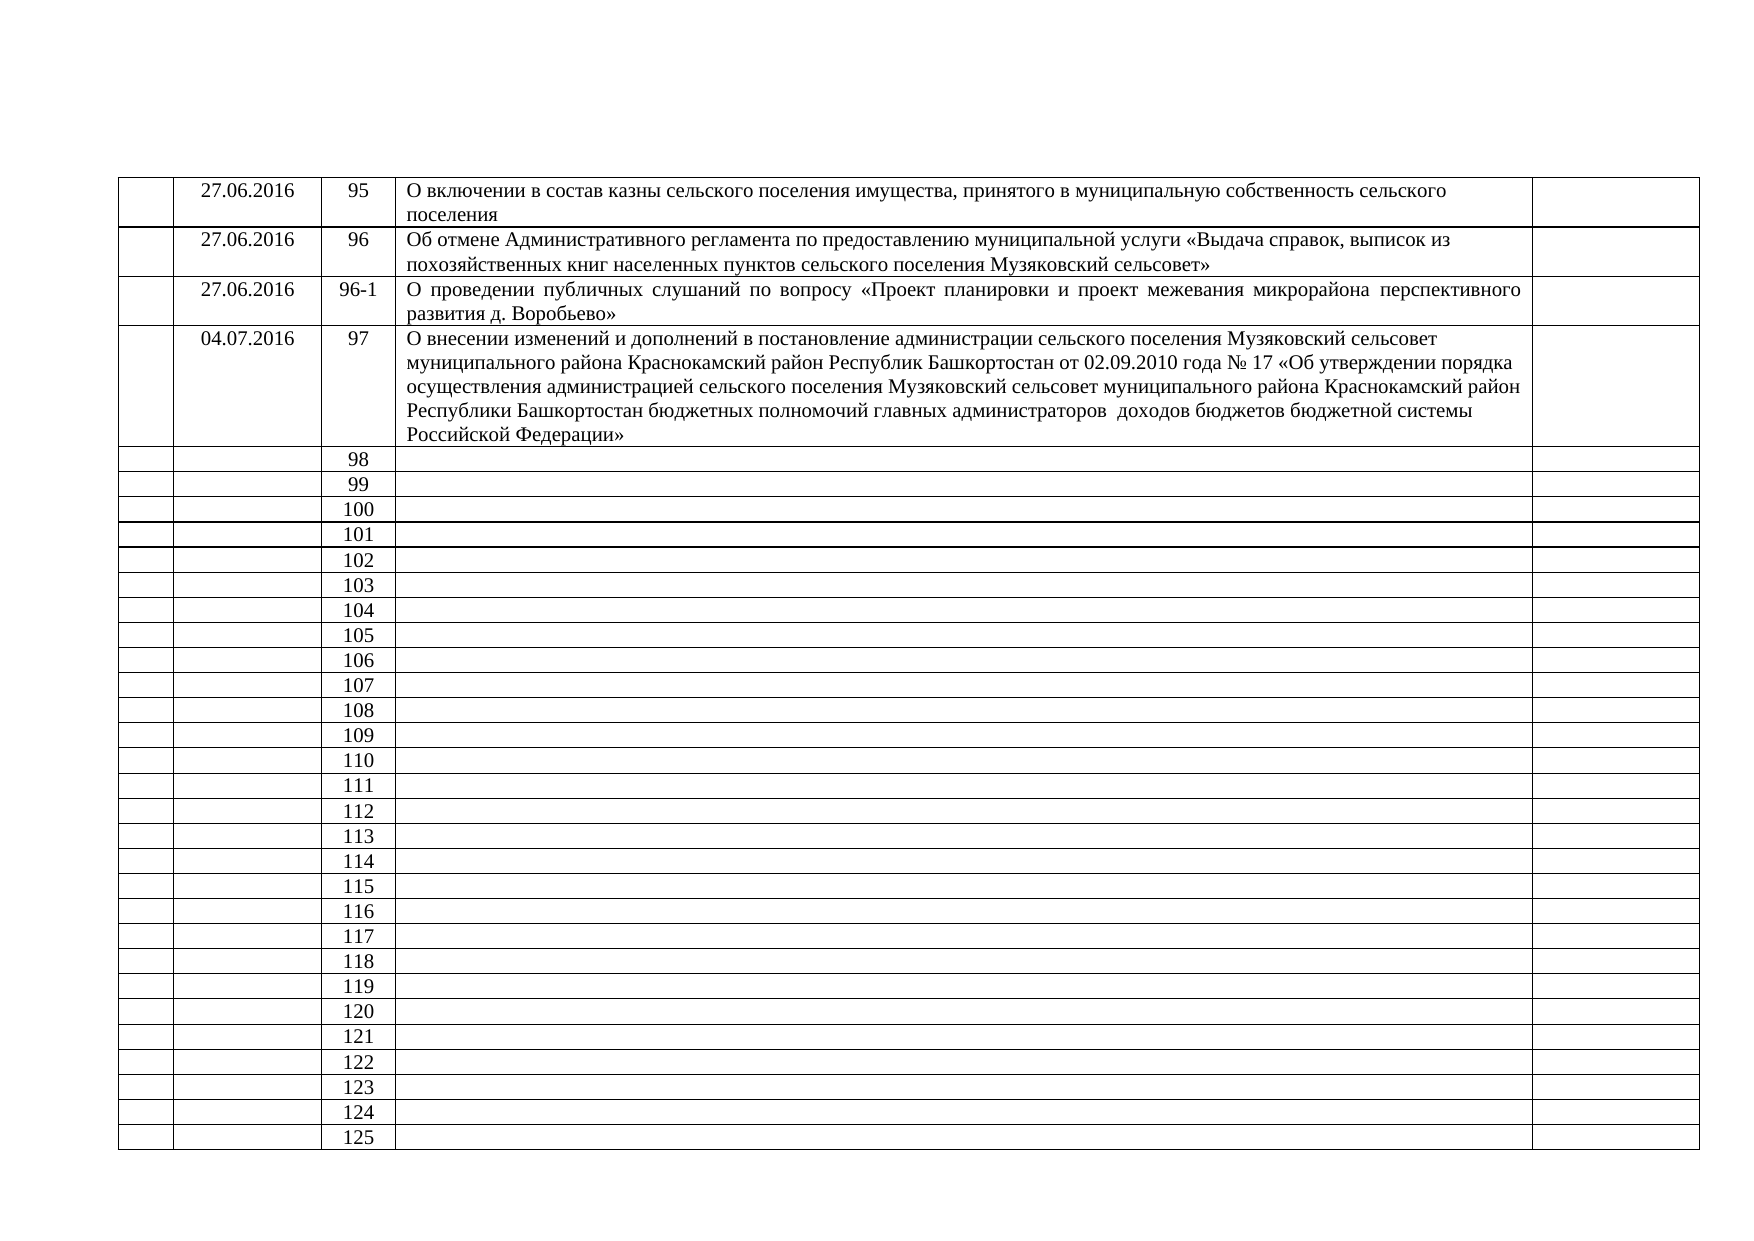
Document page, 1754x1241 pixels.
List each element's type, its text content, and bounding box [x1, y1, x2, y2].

table_cell [396, 497, 1532, 521]
table_cell [396, 1025, 1532, 1048]
table_cell [174, 1050, 321, 1074]
table_cell [396, 974, 1532, 998]
table_cell 105 [322, 623, 395, 647]
table_cell [396, 1050, 1532, 1074]
table_cell [119, 1075, 173, 1099]
table_cell [1533, 497, 1699, 521]
table_cell 114 [322, 849, 395, 873]
table_cell 103 [322, 573, 395, 597]
table_cell [396, 698, 1532, 722]
table_cell 117 [322, 924, 395, 948]
table_cell [1533, 178, 1699, 226]
table_cell [119, 723, 173, 747]
table_cell 109 [322, 723, 395, 747]
table_cell [174, 648, 321, 672]
table_cell [119, 949, 173, 973]
table_cell 97 [322, 326, 395, 446]
table_cell [174, 472, 321, 496]
table_cell [174, 849, 321, 873]
table_cell [1533, 974, 1699, 998]
table_cell [119, 874, 173, 898]
table_cell 111 [322, 774, 395, 797]
table_cell [1533, 673, 1699, 697]
table_cell [174, 548, 321, 572]
table_cell [396, 849, 1532, 873]
table_cell [119, 1050, 173, 1074]
table_cell [396, 573, 1532, 597]
table_cell 118 [322, 949, 395, 973]
table_cell [1533, 1075, 1699, 1099]
table_cell [1533, 277, 1699, 325]
table_cell [119, 974, 173, 998]
table_cell [174, 974, 321, 998]
table_cell [119, 648, 173, 672]
table_cell 108 [322, 698, 395, 722]
table_cell [174, 949, 321, 973]
table_cell [174, 874, 321, 898]
table_cell [174, 723, 321, 747]
table_cell 116 [322, 899, 395, 923]
table_cell 107 [322, 673, 395, 697]
table_cell [1533, 472, 1699, 496]
table_cell 102 [322, 548, 395, 572]
table_cell [1533, 447, 1699, 471]
table_cell [1533, 228, 1699, 276]
table_cell [396, 598, 1532, 622]
table_cell 123 [322, 1075, 395, 1099]
table_cell [119, 899, 173, 923]
table_cell [119, 924, 173, 948]
table_cell [119, 326, 173, 446]
table_cell [396, 673, 1532, 697]
table_cell [174, 799, 321, 823]
table_cell 125 [322, 1125, 395, 1149]
table_cell [119, 178, 173, 226]
table_cell [119, 698, 173, 722]
table_cell [119, 1125, 173, 1149]
table_cell [396, 774, 1532, 797]
table_cell 96 [322, 228, 395, 276]
table_cell [174, 999, 321, 1023]
table_cell [1533, 648, 1699, 672]
table_cell [396, 523, 1532, 546]
table_cell Об отмене Административного регламента по предоставлению муниципальной услуги «Выдача справок, выписок из похозяйственных книг населенных пунктов сельского поселения Музяковский сельсовет» [396, 228, 1532, 276]
table_cell 113 [322, 824, 395, 848]
table_cell 119 [322, 974, 395, 998]
table_cell [1533, 598, 1699, 622]
table_cell 112 [322, 799, 395, 823]
table_cell 27.06.2016 [174, 178, 321, 226]
table_cell [1533, 1100, 1699, 1124]
table_cell [396, 874, 1532, 898]
table_cell [396, 472, 1532, 496]
table_cell [174, 497, 321, 521]
table_cell 110 [322, 748, 395, 772]
table_cell [174, 523, 321, 546]
table_cell О включении в состав казны сельского поселения имущества, принятого в муниципальную собственность сельского поселения [396, 178, 1532, 226]
table_cell [119, 774, 173, 797]
table_cell 121 [322, 1025, 395, 1048]
table_cell [119, 748, 173, 772]
table_cell [119, 472, 173, 496]
table_cell [174, 1100, 321, 1124]
table_cell 122 [322, 1050, 395, 1074]
table_cell [1533, 1125, 1699, 1149]
table_cell [396, 824, 1532, 848]
table_cell [1533, 999, 1699, 1023]
table_cell [174, 673, 321, 697]
table_cell [119, 447, 173, 471]
table_cell 96-1 [322, 277, 395, 325]
table_cell [396, 999, 1532, 1023]
table_cell [174, 899, 321, 923]
table_cell 98 [322, 447, 395, 471]
table_cell [119, 849, 173, 873]
table_cell [119, 497, 173, 521]
table_cell 04.07.2016 [174, 326, 321, 446]
table_cell [396, 723, 1532, 747]
table_cell 100 [322, 497, 395, 521]
table_cell [119, 1100, 173, 1124]
table_cell 104 [322, 598, 395, 622]
table_cell [174, 598, 321, 622]
table_cell [119, 598, 173, 622]
table_cell О проведении публичных слушаний по вопросу «Проект планировки и проект межевания микрорайона перспективного развития д. Воробьево» [396, 277, 1532, 325]
table_cell 27.06.2016 [174, 277, 321, 325]
table_cell [174, 1075, 321, 1099]
table_cell [119, 548, 173, 572]
table_cell 95 [322, 178, 395, 226]
table_cell [396, 648, 1532, 672]
table_cell [1533, 326, 1699, 446]
table_cell [119, 1025, 173, 1048]
table_cell [174, 1025, 321, 1048]
table_cell 99 [322, 472, 395, 496]
table_cell 120 [322, 999, 395, 1023]
table_cell 101 [322, 523, 395, 546]
table_cell [396, 623, 1532, 647]
table_cell [174, 924, 321, 948]
table_cell [396, 799, 1532, 823]
table_cell [1533, 949, 1699, 973]
table_cell [1533, 799, 1699, 823]
table_cell 27.06.2016 [174, 228, 321, 276]
table_cell [1533, 1050, 1699, 1074]
table_cell [119, 799, 173, 823]
table_cell [174, 824, 321, 848]
table_cell [119, 673, 173, 697]
table_cell [396, 1125, 1532, 1149]
table_cell [396, 949, 1532, 973]
table_cell [119, 573, 173, 597]
table_cell [396, 1075, 1532, 1099]
table_cell 124 [322, 1100, 395, 1124]
table_cell [396, 899, 1532, 923]
table_cell [1533, 723, 1699, 747]
table_cell [119, 277, 173, 325]
table_cell [1533, 1025, 1699, 1048]
table_cell 115 [322, 874, 395, 898]
table_cell [119, 228, 173, 276]
table_cell [119, 523, 173, 546]
table_cell [1533, 523, 1699, 546]
table_cell [1533, 698, 1699, 722]
table_cell [396, 748, 1532, 772]
table_cell [1533, 924, 1699, 948]
table_cell [174, 623, 321, 647]
table_cell [396, 1100, 1532, 1124]
table_cell [174, 573, 321, 597]
table_cell [174, 748, 321, 772]
table_cell [1533, 899, 1699, 923]
table_cell [119, 623, 173, 647]
table_cell [119, 999, 173, 1023]
table_cell [174, 447, 321, 471]
table_cell [174, 698, 321, 722]
table_cell [1533, 548, 1699, 572]
table_cell [396, 447, 1532, 471]
table_cell [1533, 824, 1699, 848]
table_cell [1533, 849, 1699, 873]
table_cell [1533, 623, 1699, 647]
table_cell [119, 824, 173, 848]
table_cell [174, 774, 321, 797]
table_cell [174, 1125, 321, 1149]
table_cell [1533, 874, 1699, 898]
table_cell [396, 548, 1532, 572]
table_cell [1533, 774, 1699, 797]
table_cell 106 [322, 648, 395, 672]
table_cell [1533, 748, 1699, 772]
table_cell О внесении изменений и дополнений в постановление администрации сельского поселения Музяковский сельсовет муниципального района Краснокамский район Республик Башкортостан от 02.09.2010 года № 17 «Об утверждении порядка осуществления администрацией сельского поселения Музяковский сельсовет муниципального района Краснокамский район Республики Башкортостан бюджетных полномочий главных администраторов доходов бюджетов бюджетной системы Российской Федерации» [396, 326, 1532, 446]
table_cell [1533, 573, 1699, 597]
table_cell [396, 924, 1532, 948]
